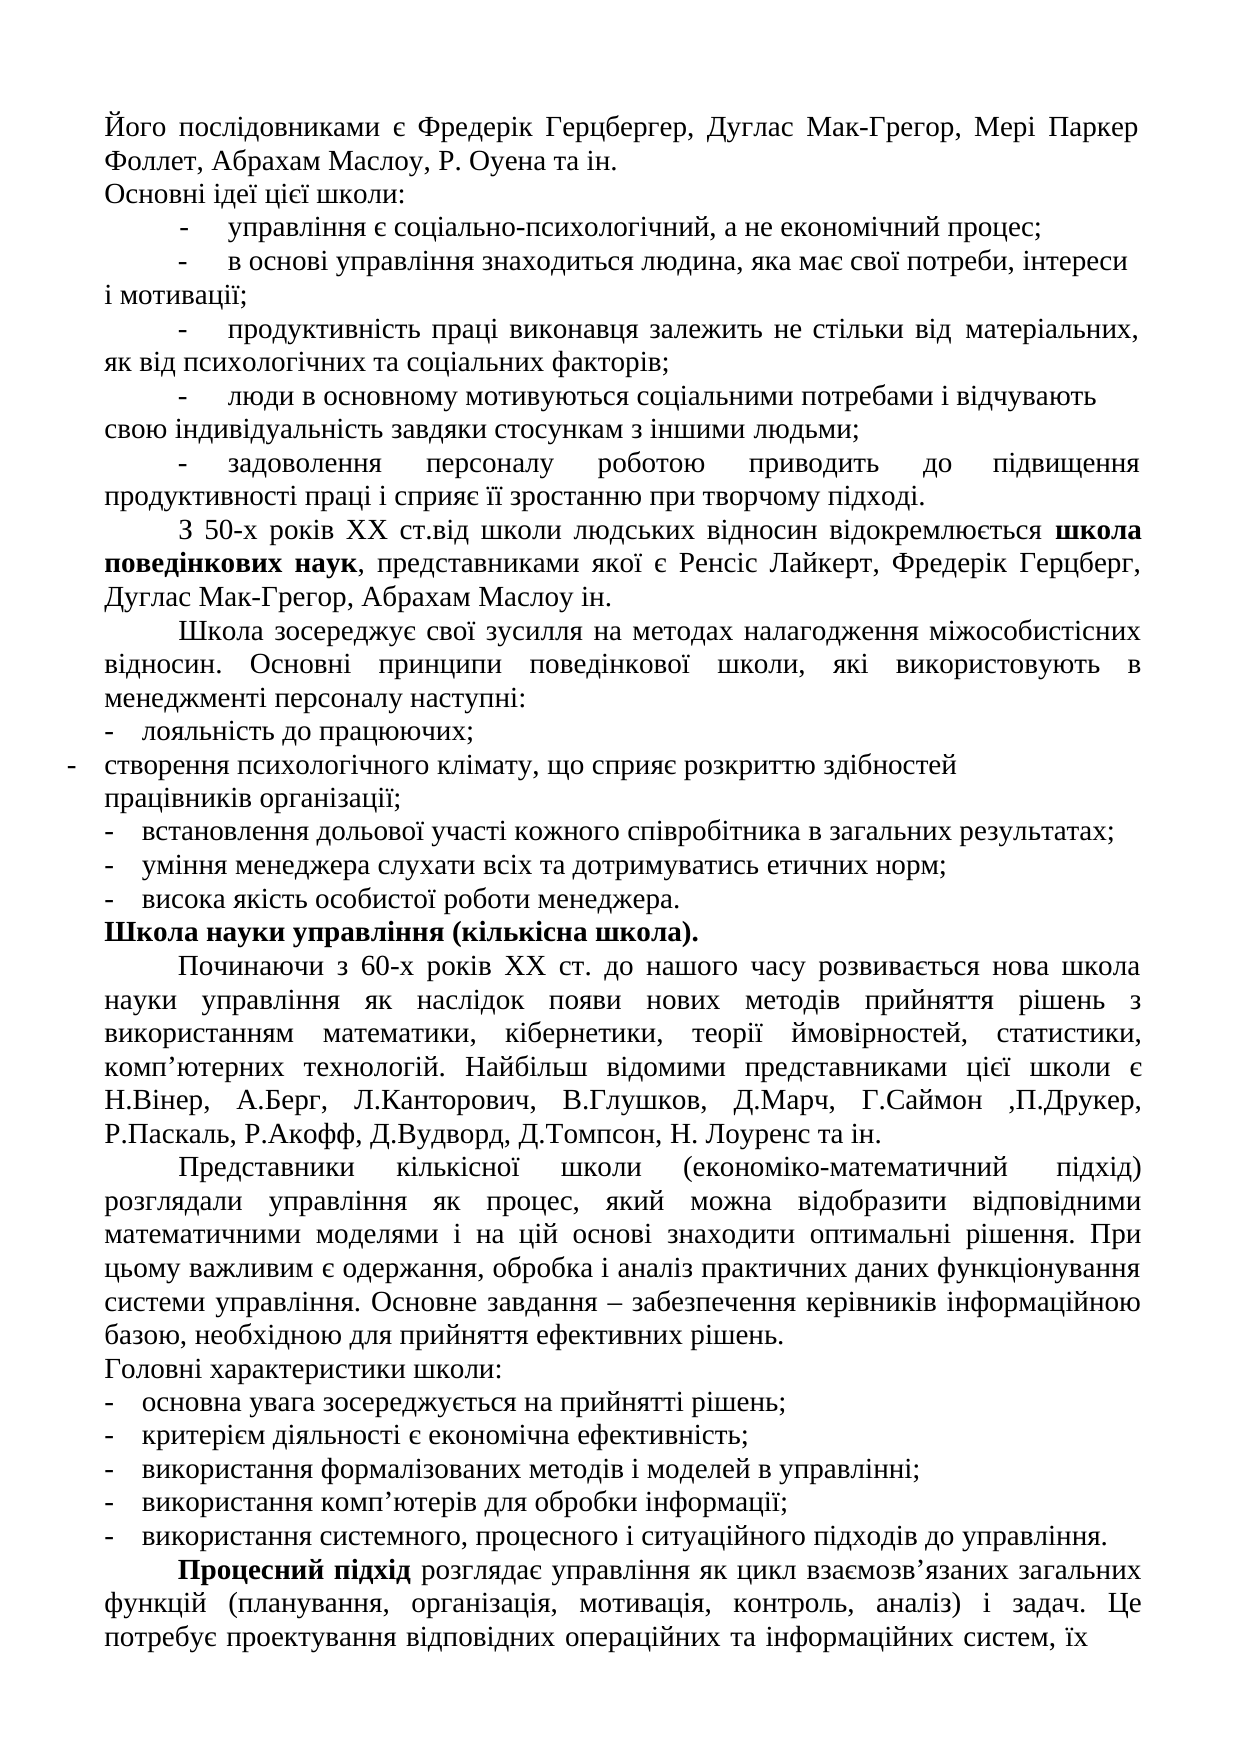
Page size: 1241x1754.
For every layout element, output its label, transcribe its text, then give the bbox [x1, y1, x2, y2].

list люди в основному мотивуються соціальними потребами і відчувають свою індивідуальність завдяки стосункам з іншими людьми; [104, 378, 1141, 445]
list використання формалізованих методів і моделей в управлінні; [104, 1451, 1226, 1485]
text Основні ідеї цієї школи: [104, 176, 1226, 210]
list висока якість особистої роботи менеджера. [104, 881, 1226, 914]
text Починаючи з 60-х років ХХ ст. до нашого часу розвивається нова школа науки управління як наслідок появи нових методів прийняття рішень з використанням математики, кібернетики, теорії ймовірностей, статистики, комп’ютерних технологій. Найбільш відомими представниками цієї школи є Н.Вінер, А.Берг, Л.Канторович, В.Глушков, Д.Марч, Г.Саймон ,П.Друкер, Р.Паскаль, Р.Акофф, Д.Вудворд, Д.Томпсон, Н. Лоуренс та ін. [104, 948, 1142, 1149]
text Процесний підхід розглядає управління як цикл взаємозв’язаних загальних функцій (планування, організація, мотивація, контроль, аналіз) і задач. Це потребує проектування відповідних операційних та інформаційних систем, їх [104, 1552, 1142, 1653]
list управління є соціально-психологічний, а не економічний процес; [179, 210, 1226, 243]
list продуктивність праці виконавця залежить не стільки від матеріальних, як від психологічних та соціальних факторів; [104, 311, 1142, 378]
list основна увага зосереджується на прийнятті рішень; [104, 1384, 1226, 1418]
text Школа зосереджує свої зусилля на методах налагодження міжособистісних відносин. Основні принципи поведінкової школи, які використовують в менеджменті персоналу наступні: [104, 613, 1142, 713]
text Представники кількісної школи (економіко-математичний підхід) розглядали управління як процес, який можна відобразити відповідними математичними моделями і на цій основі знаходити оптимальні рішення. При цьому важливим є одержання, обробка і аналіз практичних даних функціонування системи управління. Основне завдання – забезпечення керівників інформаційною базою, необхідною для прийняття ефективних рішень. [104, 1149, 1142, 1351]
list встановлення дольової участі кожного співробітника в загальних результатах; [104, 814, 1226, 847]
text Його послідовниками є Фредерік Герцбергер, Дуглас Мак-Грегор, Мері Паркер Фоллет, Абрахам Маслоу, Р. Оуена та ін. [104, 109, 1226, 176]
text Школа науки управління (кількісна школа). [104, 915, 1226, 948]
list створення психологічного клімату, що сприяє розкриттю здібностей працівників організації; [67, 747, 994, 814]
text З 50-х років ХХ ст.від школи людських відносин відокремлюється школа поведінкових наук, представниками якої є Ренсіс Лайкерт, Фредерік Герцберг, Дуглас Мак-Грегор, Абрахам Маслоу ін. [104, 512, 1142, 613]
list лояльність до працюючих; [104, 713, 1226, 747]
list використання системного, процесного і ситуаційного підходів до управління. [104, 1518, 1226, 1552]
list використання комп’ютерів для обробки інформації; [104, 1485, 1226, 1518]
text Головні характеристики школи: [104, 1351, 1226, 1384]
list задоволення персоналу роботою приводить до підвищення продуктивності праці і сприяє її зростанню при творчому підході. [104, 445, 1142, 512]
list уміння менеджера слухати всіх та дотримуватись етичних норм; [104, 847, 1226, 881]
list в основі управління знаходиться людина, яка має свої потреби, інтереси і мотивації; [104, 243, 1141, 311]
list критерієм діяльності є економічна ефективність; [104, 1418, 1226, 1451]
